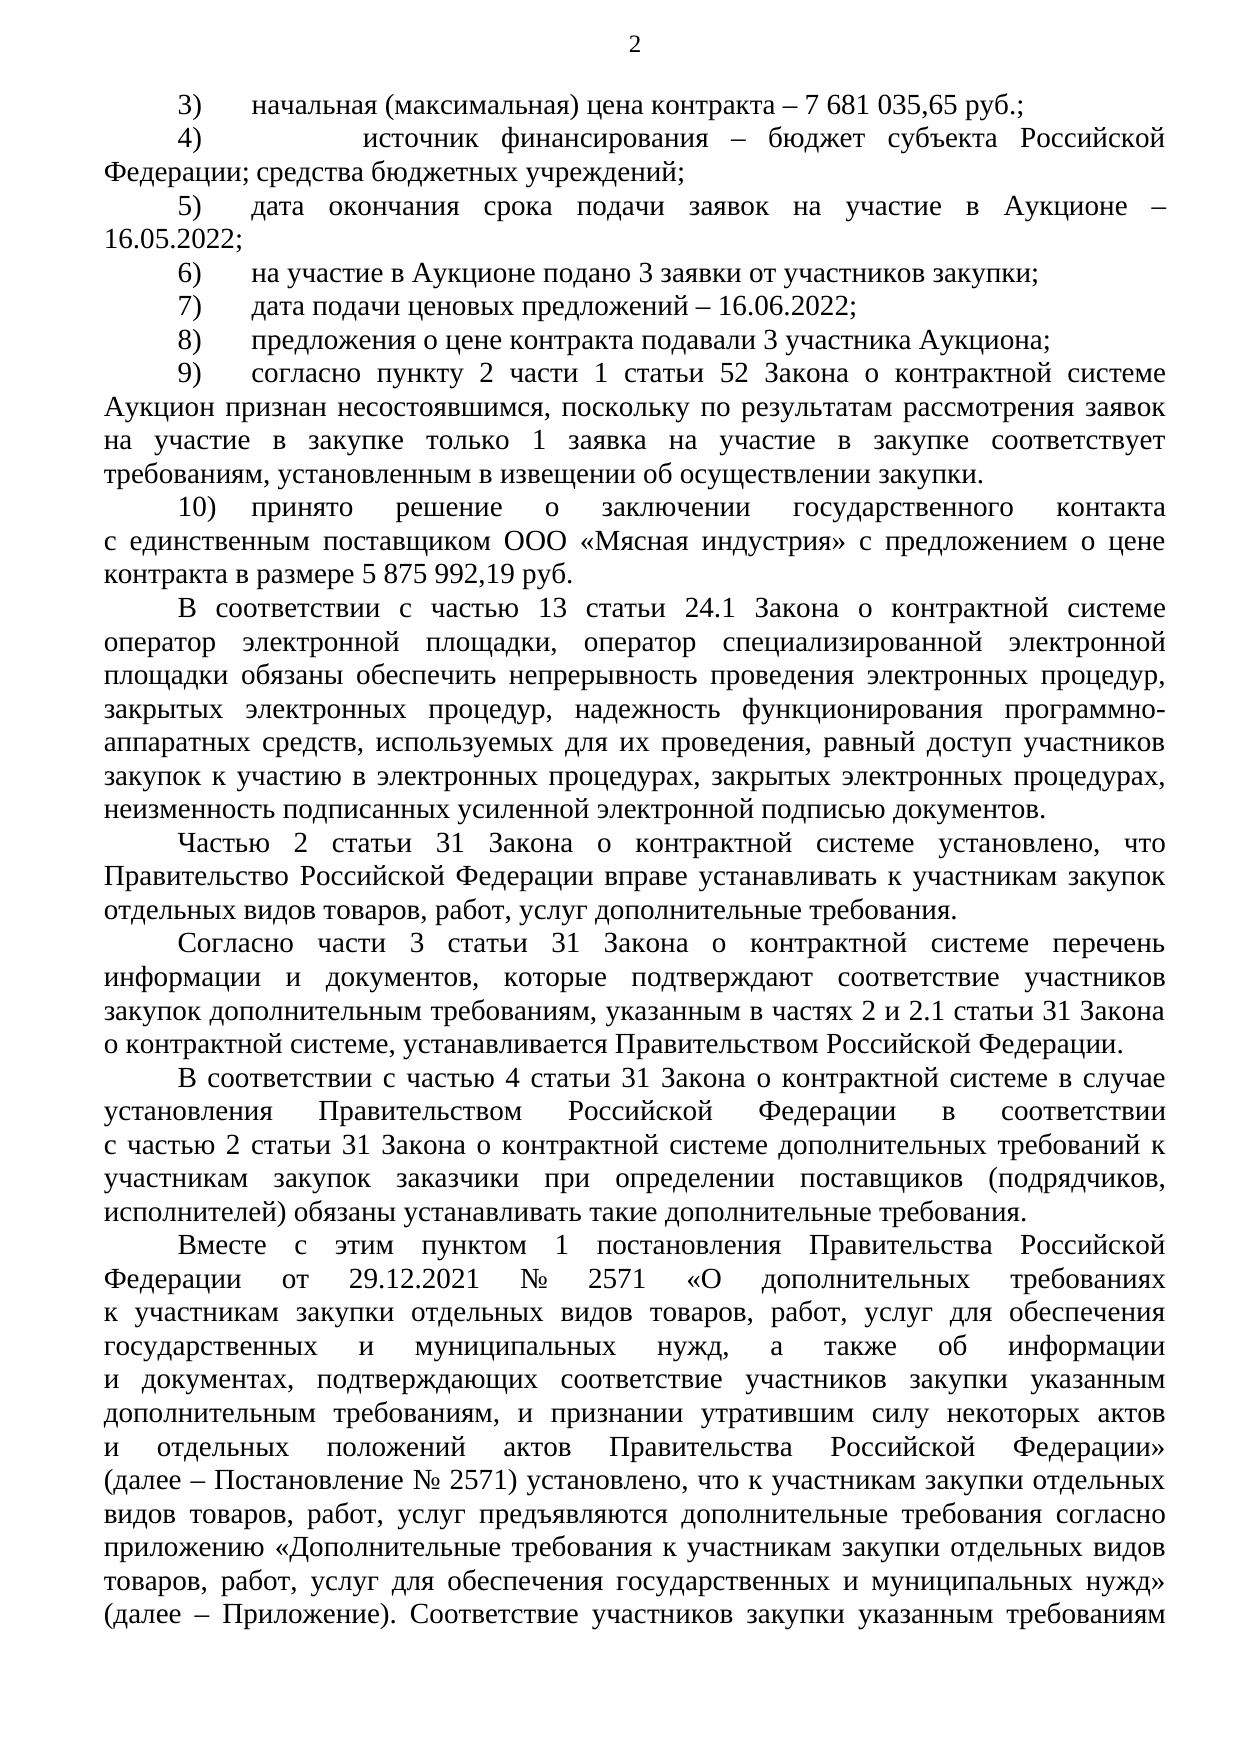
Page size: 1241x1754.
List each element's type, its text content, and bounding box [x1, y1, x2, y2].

list источник финансирования – бюджет субъекта Российской Федерации; средства бюджетных учреждений; [103, 121, 1167, 188]
list начальная (максимальная) цена контракта – 7 681 035,65 руб.; [177, 87, 1167, 121]
text В соответствии с частью 13 статьи 24.1 Закона о контрактной системе оператор электронной площадки, оператор специализированной электронной площадки обязаны обеспечить непрерывность проведения электронных процедур, закрытых электронных процедур, надежность функционирования программно-аппаратных средств, используемых для их проведения, равный доступ участников закупок к участию в электронных процедурах, закрытых электронных процедурах, неизменность подписанных усиленной электронной подписью документов. [103, 590, 1167, 825]
text Частью 2 статьи 31 Закона о контрактной системе установлено, что Правительство Российской Федерации вправе устанавливать к участникам закупок отдельных видов товаров, работ, услуг дополнительные требования. [103, 825, 1167, 926]
list предложения о цене контракта подавали 3 участника Аукциона; [103, 322, 1167, 355]
list дата окончания срока подачи заявок на участие в Аукционе – 16.05.2022; [103, 188, 1167, 255]
list дата подачи ценовых предложений – 16.06.2022; [177, 288, 1167, 322]
text Согласно части 3 статьи 31 Закона о контрактной системе перечень информации и документов, которые подтверждают соответствие участников закупок дополнительным требованиям, указанным в частях 2 и 2.1 статьи 31 Закона о контрактной системе, устанавливается Правительством Российской Федерации. [103, 926, 1167, 1060]
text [103, 1227, 1167, 1630]
text В соответствии с частью 4 статьи 31 Закона о контрактной системе в случае установления Правительством Российской Федерации в соответствии с частью 2 статьи 31 Закона о контрактной системе дополнительных требований к участникам закупок заказчики при определении поставщиков (подрядчиков, исполнителей) обязаны устанавливать такие дополнительные требования. [103, 1060, 1167, 1227]
list принято решение о заключении государственного контакта с единственным поставщиком ООО «Мясная индустрия» с предложением о цене контракта в размере 5 875 992,19 руб. [103, 489, 1167, 590]
list согласно пункту 2 части 1 статьи 52 Закона о контрактной системе Аукцион признан несостоявшимся, поскольку по результатам рассмотрения заявок на участие в закупке только 1 заявка на участие в закупке соответствует требованиям, установленным в извещении об осуществлении закупки. [103, 355, 1167, 489]
list на участие в Аукционе подано 3 заявки от участников закупки; [103, 255, 1167, 288]
